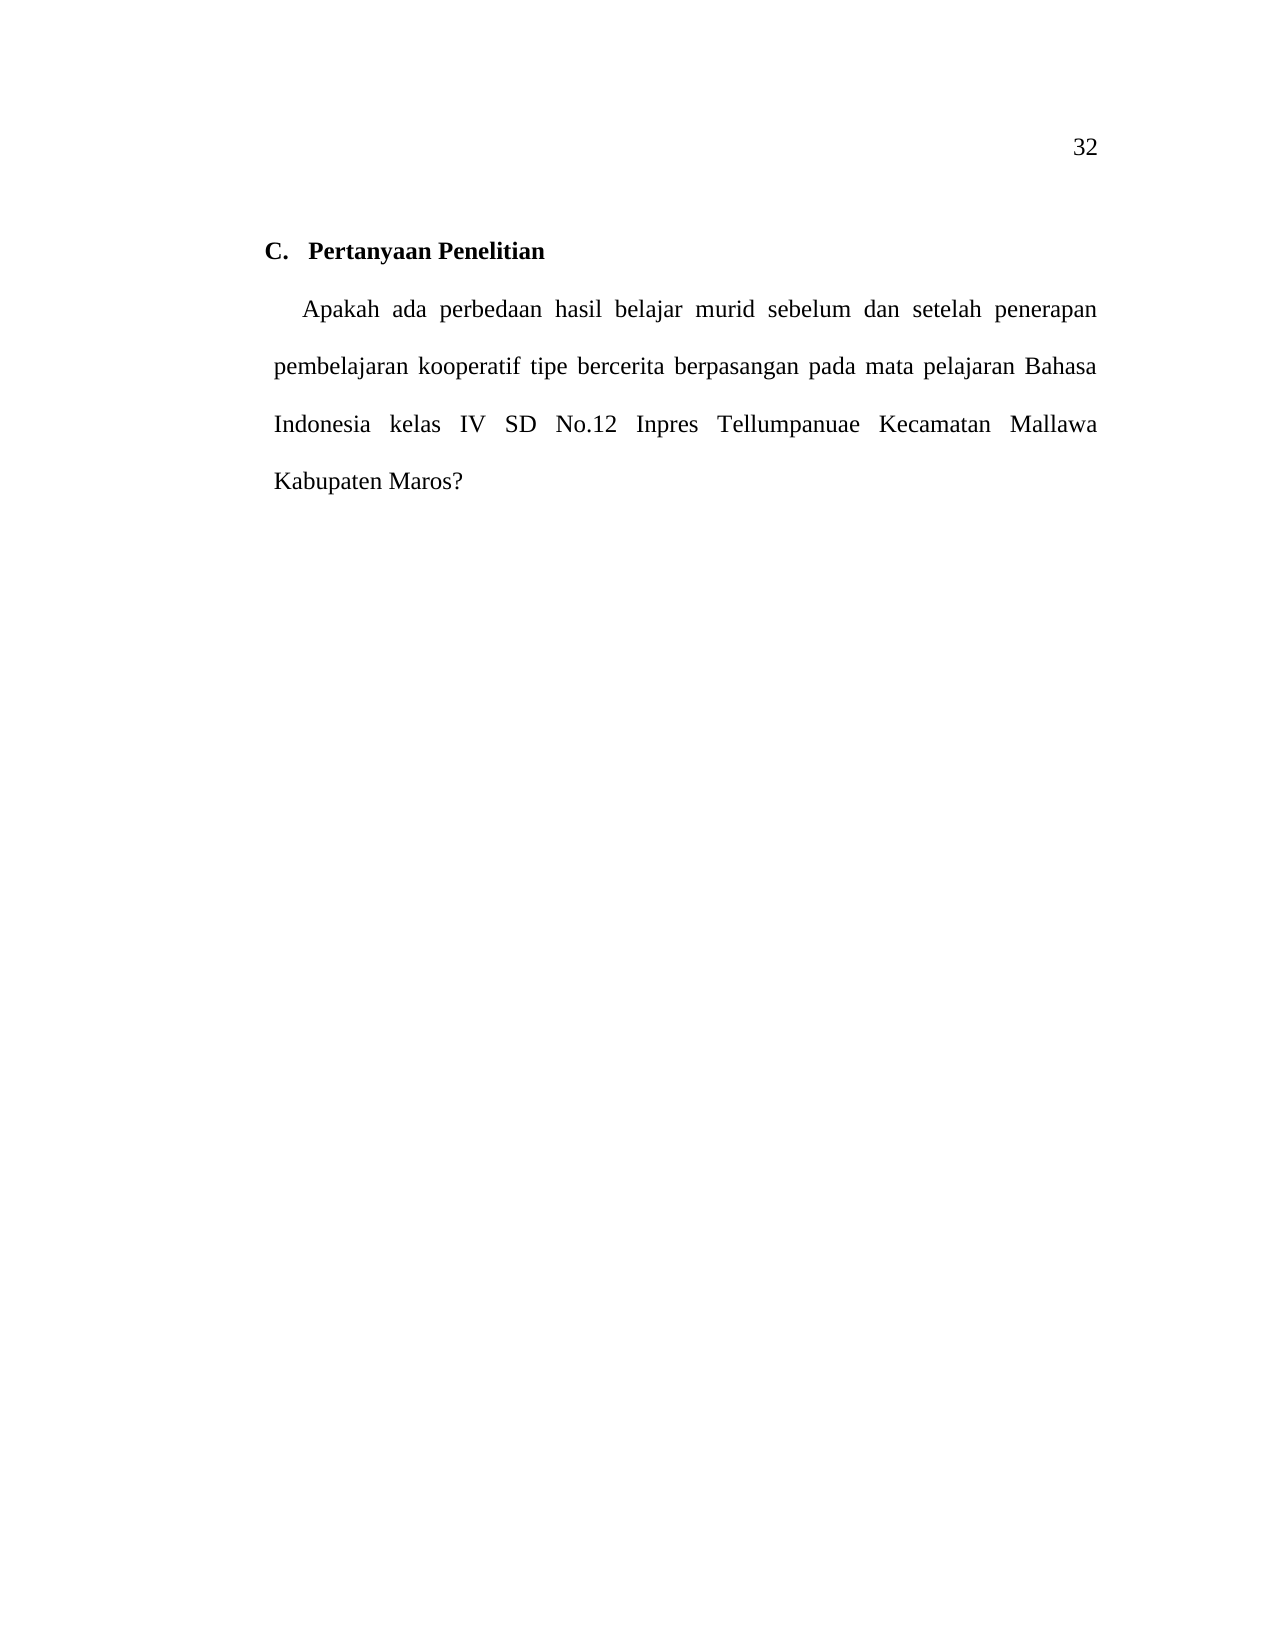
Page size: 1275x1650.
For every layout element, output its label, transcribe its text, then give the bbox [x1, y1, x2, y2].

list Apakah ada perbedaan hasil belajar murid sebelum dan setelah penerapan pembelajaran kooperatif tipe bercerita berpasangan pada mata pelajaran Bahasa Indonesia kelas IV SD No.12 Inpres Tellumpanuae Kecamatan Mallawa Kabupaten Maros? [274, 294, 1098, 495]
list Pertanyaan Penelitian [264, 236, 1098, 265]
